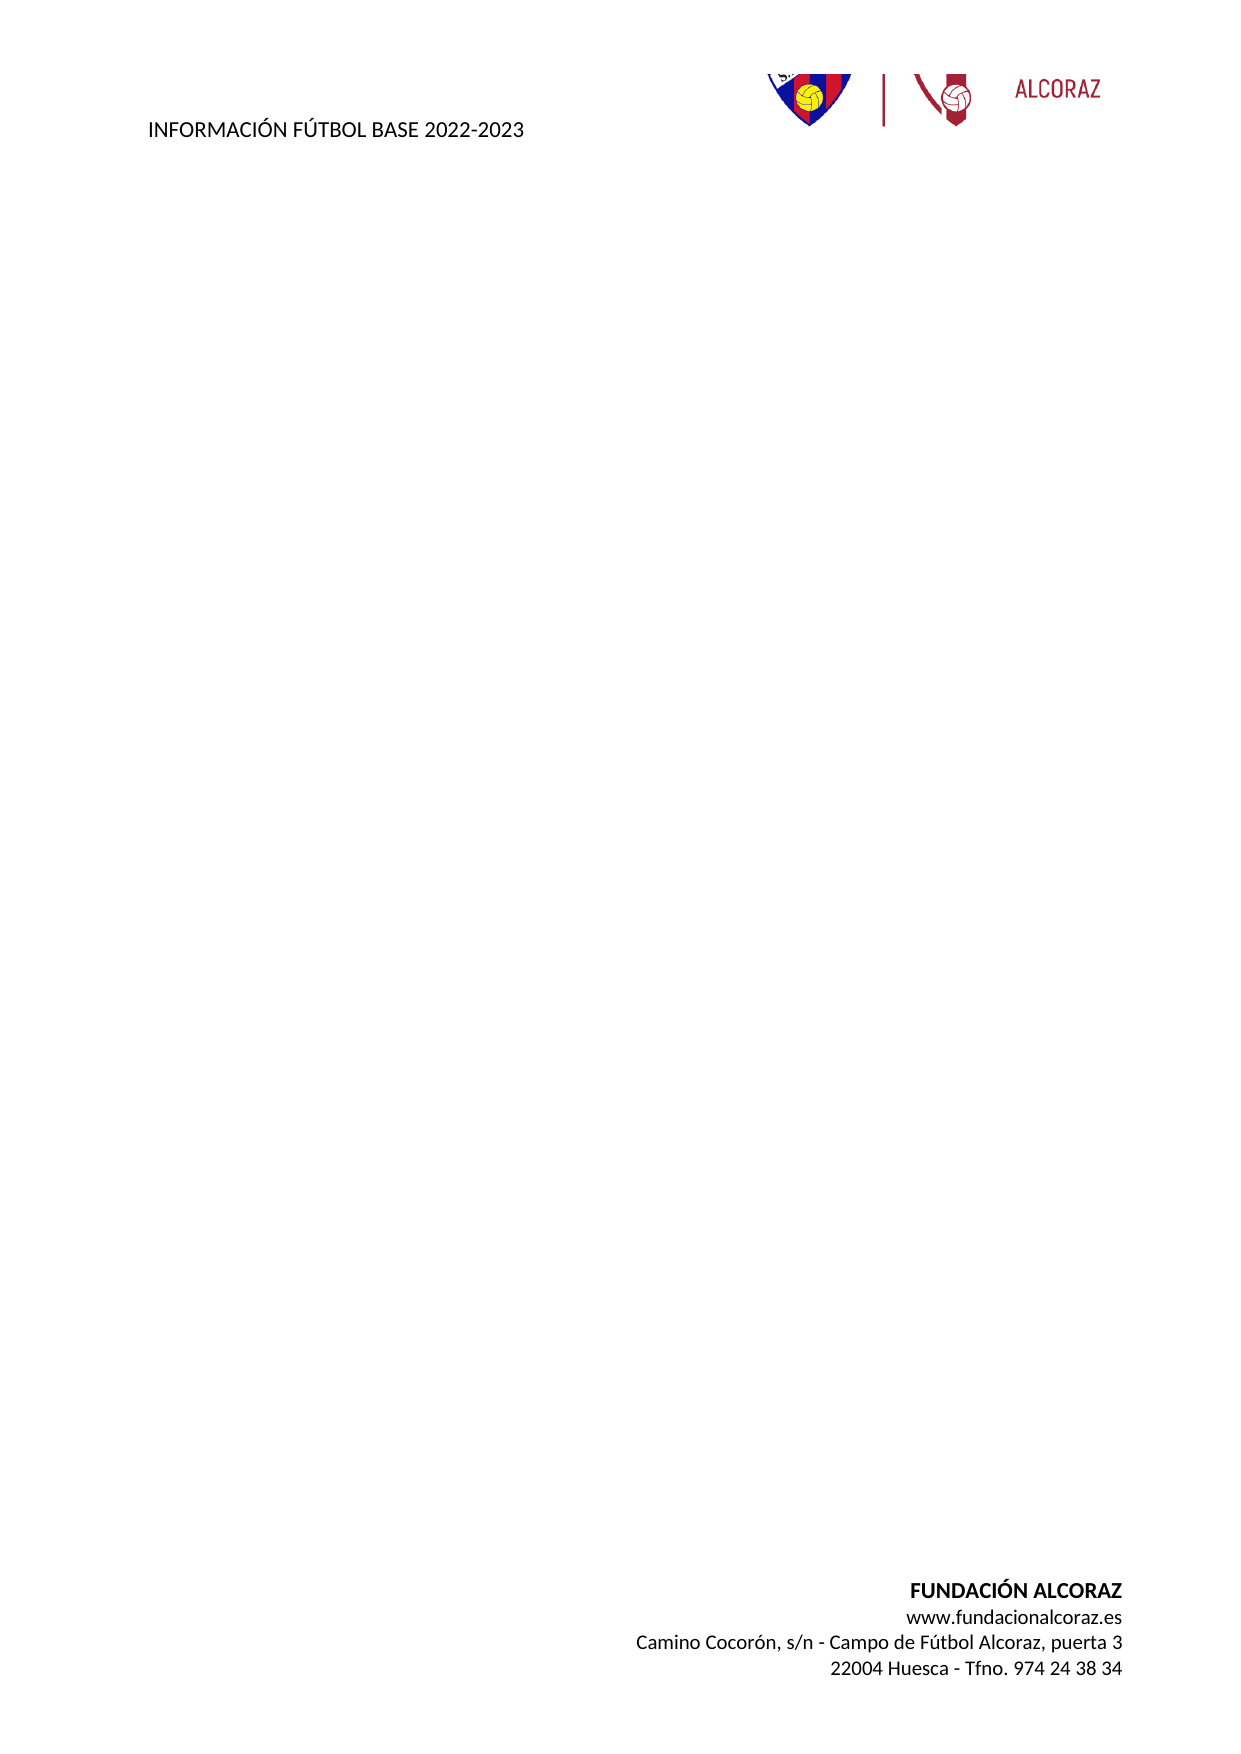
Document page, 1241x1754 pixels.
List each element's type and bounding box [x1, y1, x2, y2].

picture [744, 74, 1139, 137]
